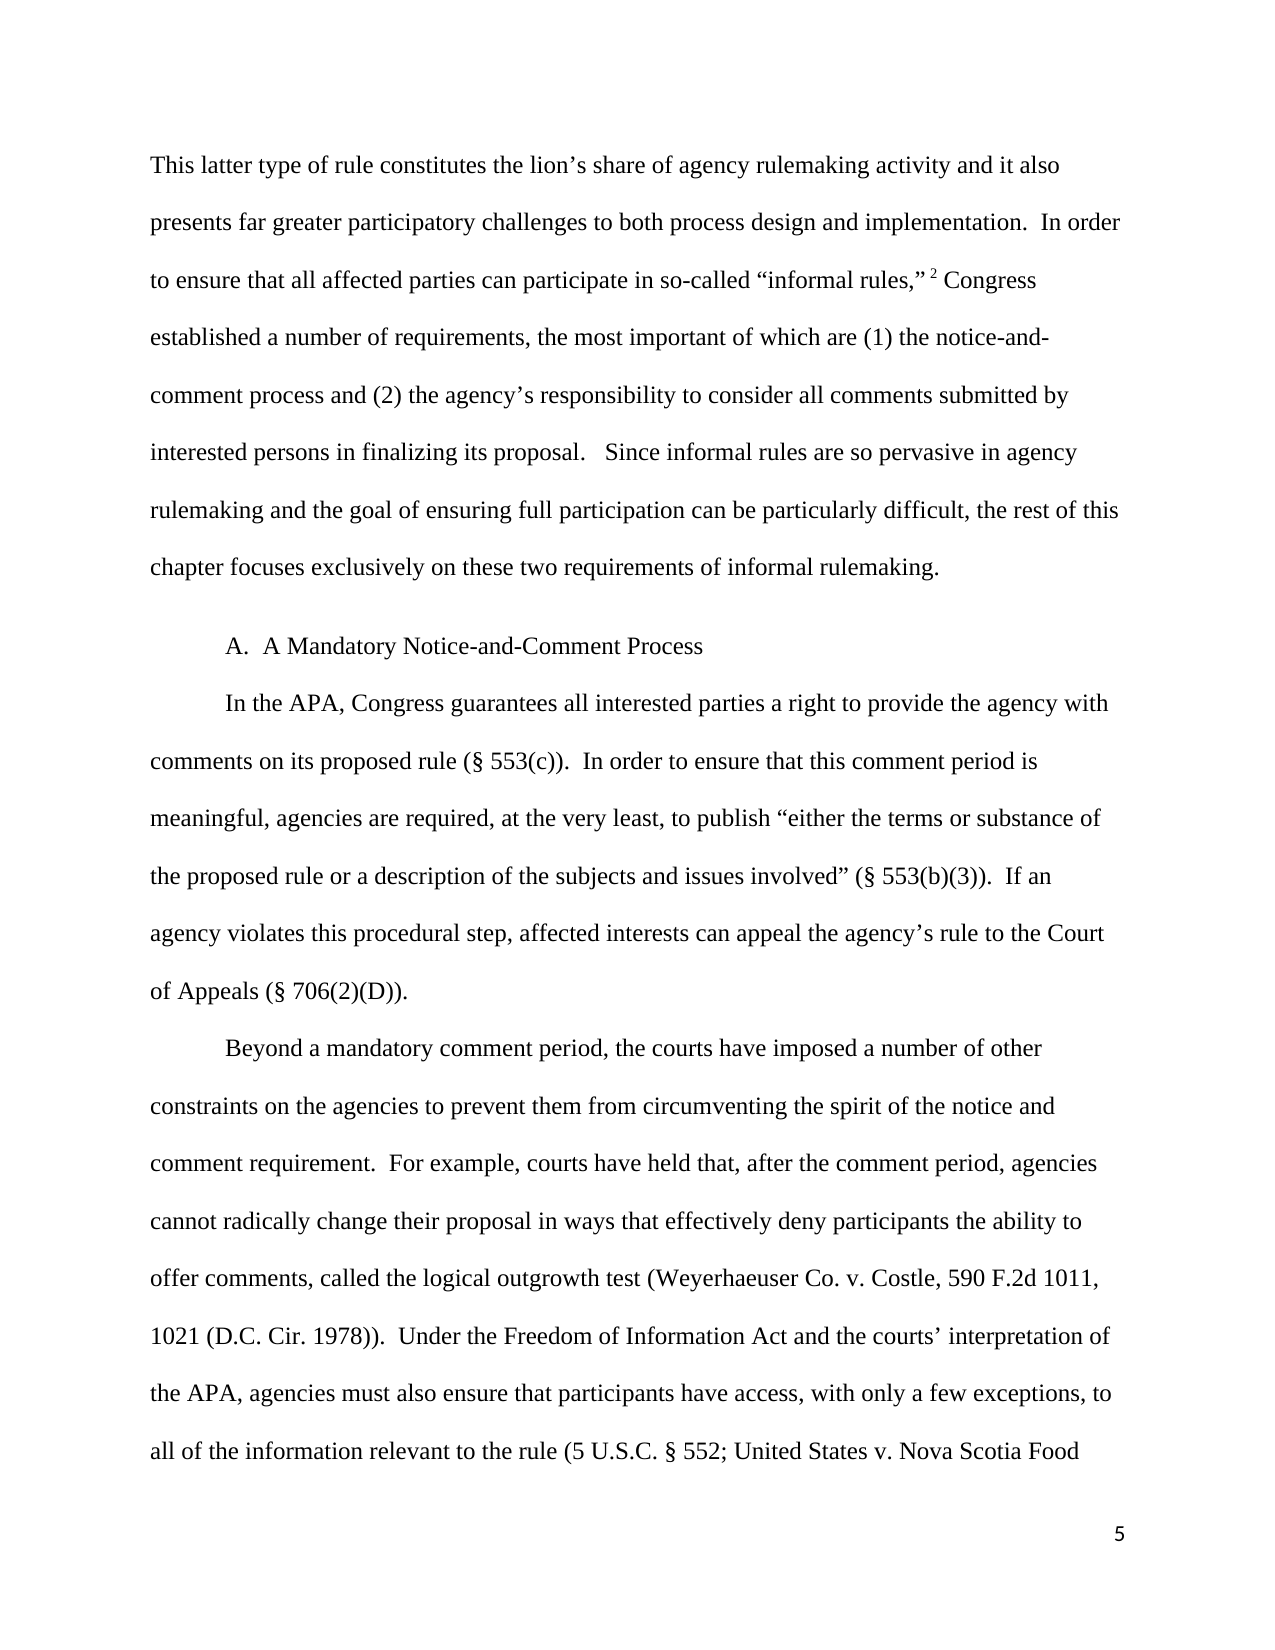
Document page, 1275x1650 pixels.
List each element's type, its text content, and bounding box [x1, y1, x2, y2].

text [150, 150, 1125, 581]
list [150, 1033, 1125, 1464]
list In the APA, Congress guarantees all interested parties a right to provide the agency with comments on its proposed rule (§ 553(c)). In order to ensure that this comment period is meaningful, agencies are required, at the very least, to publish “either the terms or substance of the proposed rule or a description of the subjects and issues involved” (§ 553(b)(3)). If an agency violates this procedural step, affected interests can appeal the agency’s rule to the Court of Appeals (§ 706(2)(D)). [150, 688, 1125, 1004]
list A Mandatory Notice-and-Comment Process [225, 631, 1125, 659]
